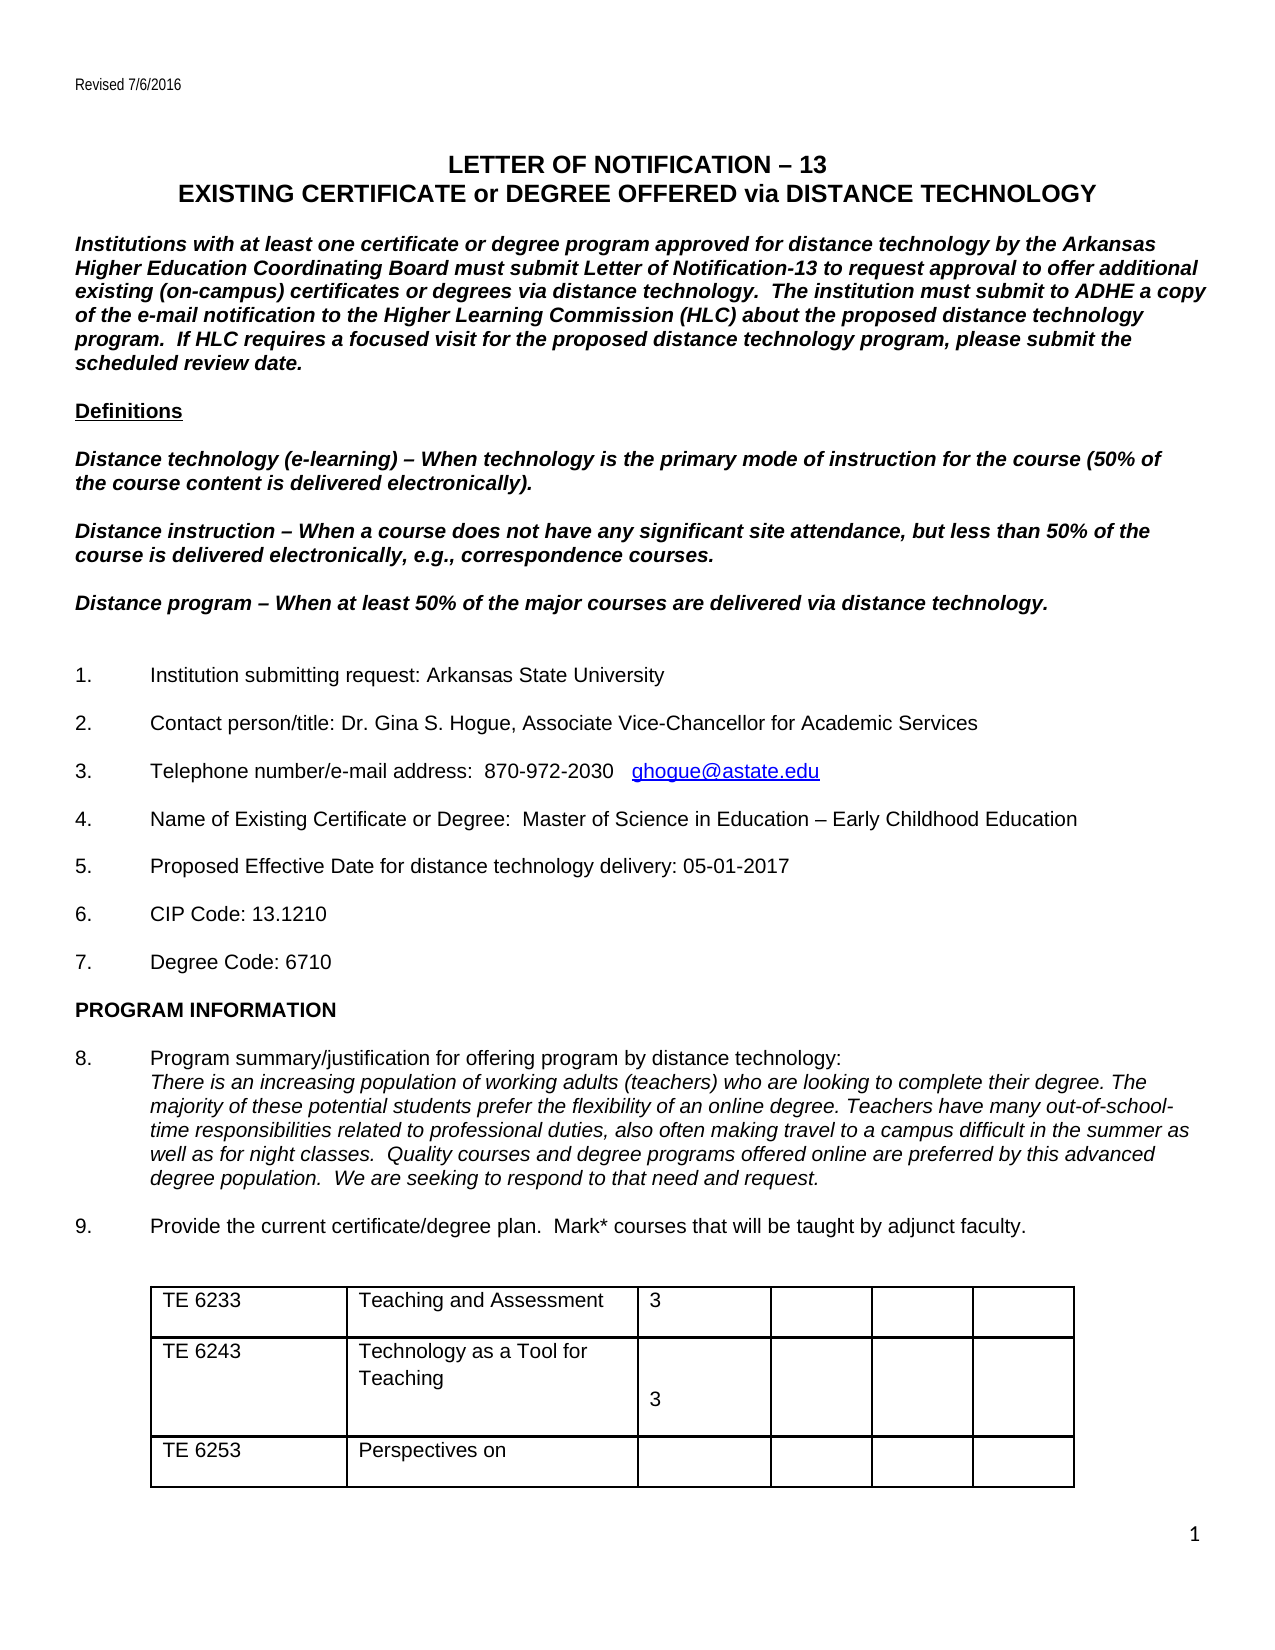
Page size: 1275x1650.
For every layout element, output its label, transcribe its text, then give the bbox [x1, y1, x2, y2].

table_cell [772, 1339, 871, 1435]
list CIP Code: 13.1210 [75, 902, 1200, 926]
list Name of Existing Certificate or Degree: Master of Science in Education – Early Childhood Education [75, 806, 1200, 830]
text Definitions [75, 399, 1200, 423]
table_header [974, 1288, 1073, 1336]
table_cell 3 [639, 1339, 770, 1435]
table_cell 3 [639, 1438, 770, 1486]
table_header [873, 1288, 972, 1336]
table_header 3 [639, 1288, 770, 1336]
text LETTER OF NOTIFICATION – 13 [75, 150, 1200, 179]
table_header TE 6233 [152, 1288, 346, 1336]
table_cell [348, 1438, 637, 1486]
text EXISTING CERTIFICATE or DEGREE OFFERED via DISTANCE TECHNOLOGY [75, 179, 1200, 207]
list Contact person/title: Dr. Gina S. Hogue, Associate Vice-Chancellor for Academic Services [75, 711, 1200, 734]
text Distance technology (e-learning) – When technology is the primary mode of instruction for the course (50% of the course content is delivered electronically). [75, 447, 1200, 495]
list Program summary/justification for offering program by distance technology: [75, 1046, 1200, 1070]
table_cell [974, 1339, 1073, 1435]
text Institutions with at least one certificate or degree program approved for distance technology by the Higher Education Coordinating Board must submit Letter of Notification-13 to request approval to offer additional existing (on-campus) certificates or degrees via distance technology. The institution must submit to ADHE a copy of the e-mail notification to the Higher Learning Commission (HLC) about the proposed distance technology program. If HLC requires a focused visit for the proposed distance technology program, please submit the scheduled review date. [75, 231, 1209, 375]
list Degree Code: 6710 [75, 950, 1200, 974]
list Proposed Effective Date for distance technology delivery: 05-01-2017 [75, 854, 1200, 878]
list Institution submitting request: Arkansas State University [75, 663, 1200, 687]
text Distance program – When at least 50% of the major courses are delivered via distance technology. [75, 591, 1200, 615]
table_cell [873, 1339, 972, 1435]
table_cell [772, 1438, 871, 1486]
table_cell [974, 1438, 1073, 1486]
table_header Teaching and Assessment [348, 1288, 637, 1336]
table_cell [873, 1438, 972, 1486]
list Provide the current certificate/degree plan. Mark* courses that will be taught by adjunct faculty. [75, 1214, 1200, 1238]
text PROGRAM INFORMATION [75, 998, 1200, 1022]
list Telephone number/e-mail address: 870-972-2030 ghogue@astate.edu [75, 758, 1200, 782]
table_cell Technology as a Tool for Teaching [348, 1339, 637, 1435]
text There is an increasing population of working adults (teachers) who are looking to complete their degree. The majority of these potential students prefer the flexibility of an online degree. Teachers have many out-of-school- time responsibilities related to professional duties, also often making travel to a campus difficult in the summer as well as for night classes. Quality courses and degree programs offered online are preferred by this advanced degree population. We are seeking to respond to that need and request. [150, 1070, 1200, 1190]
table_cell TE 6243 [152, 1339, 346, 1435]
table_header [772, 1288, 871, 1336]
text Distance instruction – When a course does not have any significant site attendance, but less than 50% of the course is delivered electronically, e.g., correspondence courses. [75, 519, 1200, 567]
table_cell TE 6253 [152, 1438, 346, 1486]
